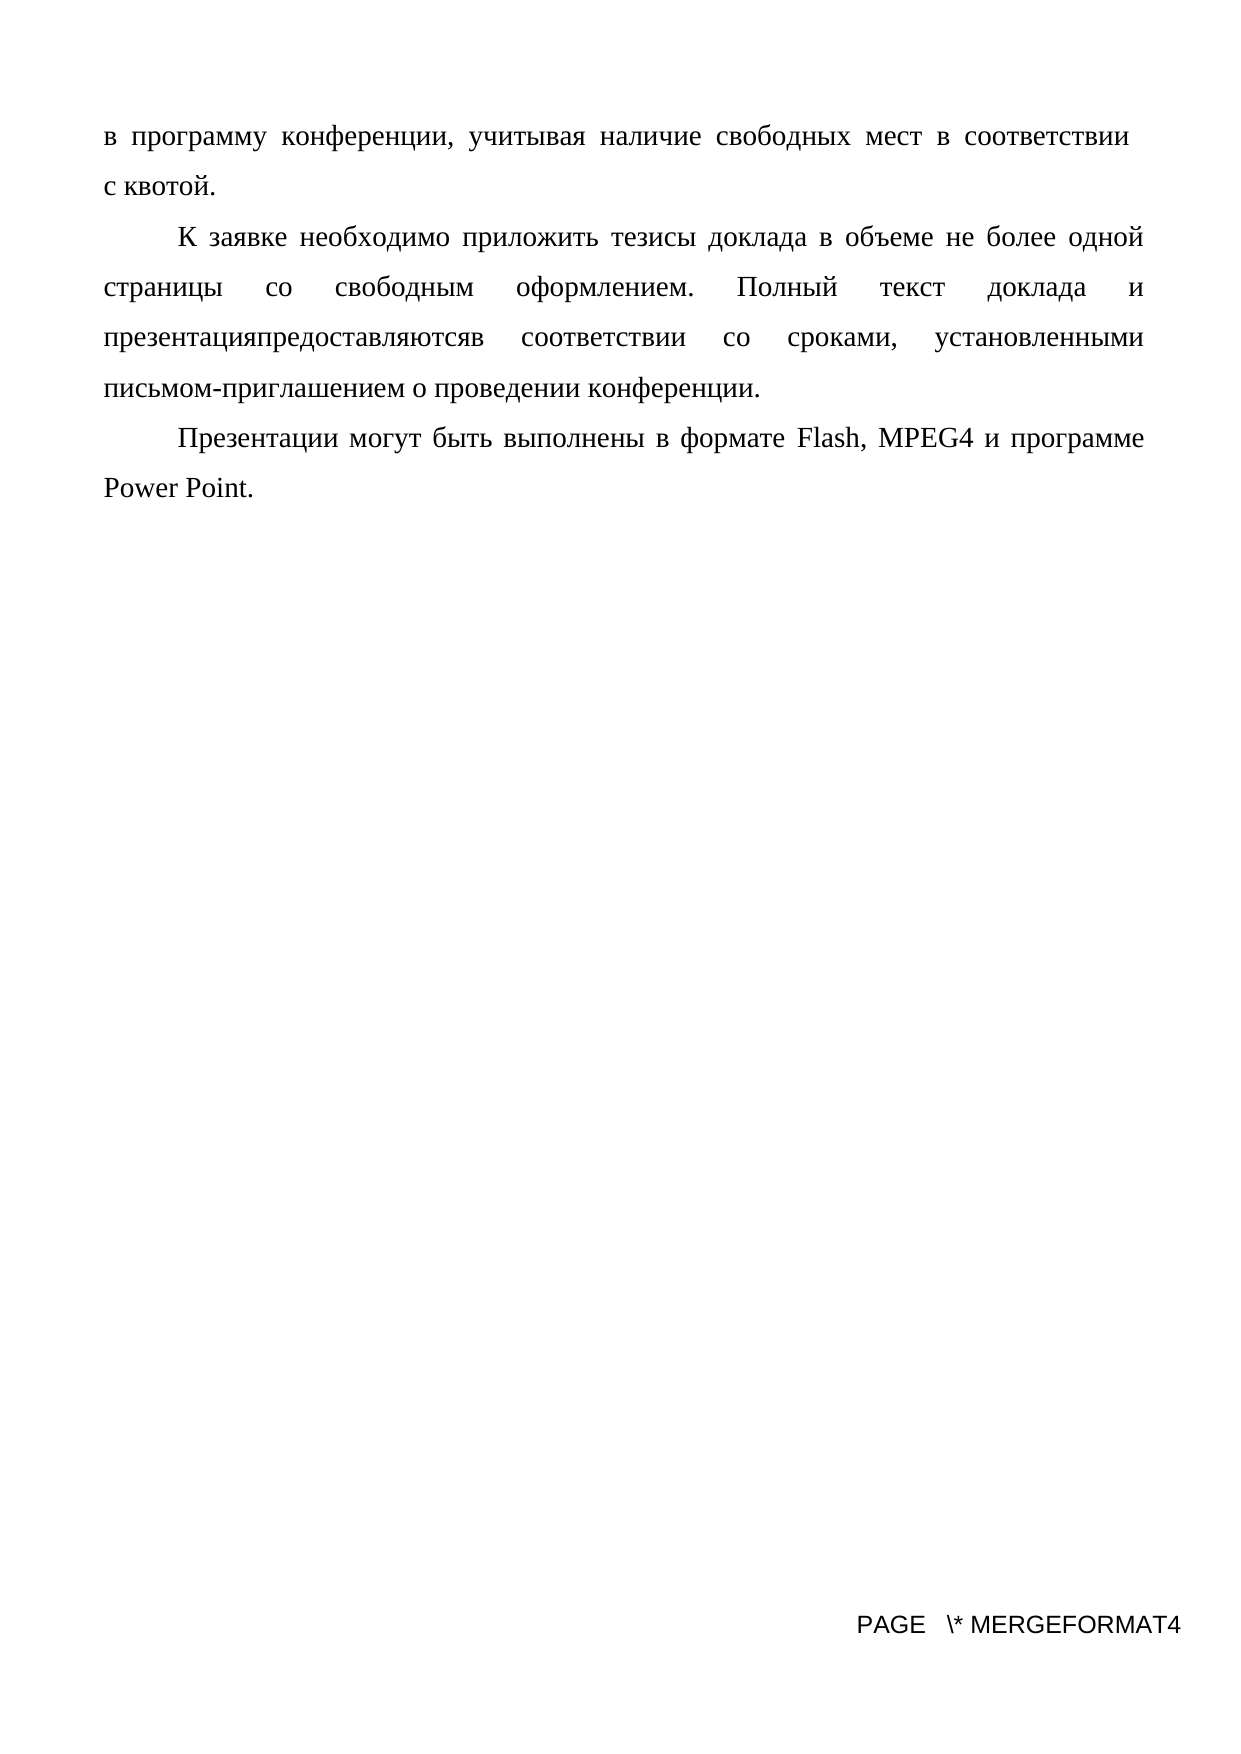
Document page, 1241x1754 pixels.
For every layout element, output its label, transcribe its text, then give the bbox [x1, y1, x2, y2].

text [103, 118, 1145, 202]
text Презентации могут быть выполнены в формате Flash, MPEG4 и программе Power Point. [103, 420, 1145, 504]
text К заявке необходимо приложить тезисы доклада в объеме не более одной страницы со свободным оформлением. Полный текст доклада и презентацияпредоставляютсяв соответствии со сроками, установленными письмом-приглашением о проведении конференции. [103, 219, 1145, 403]
